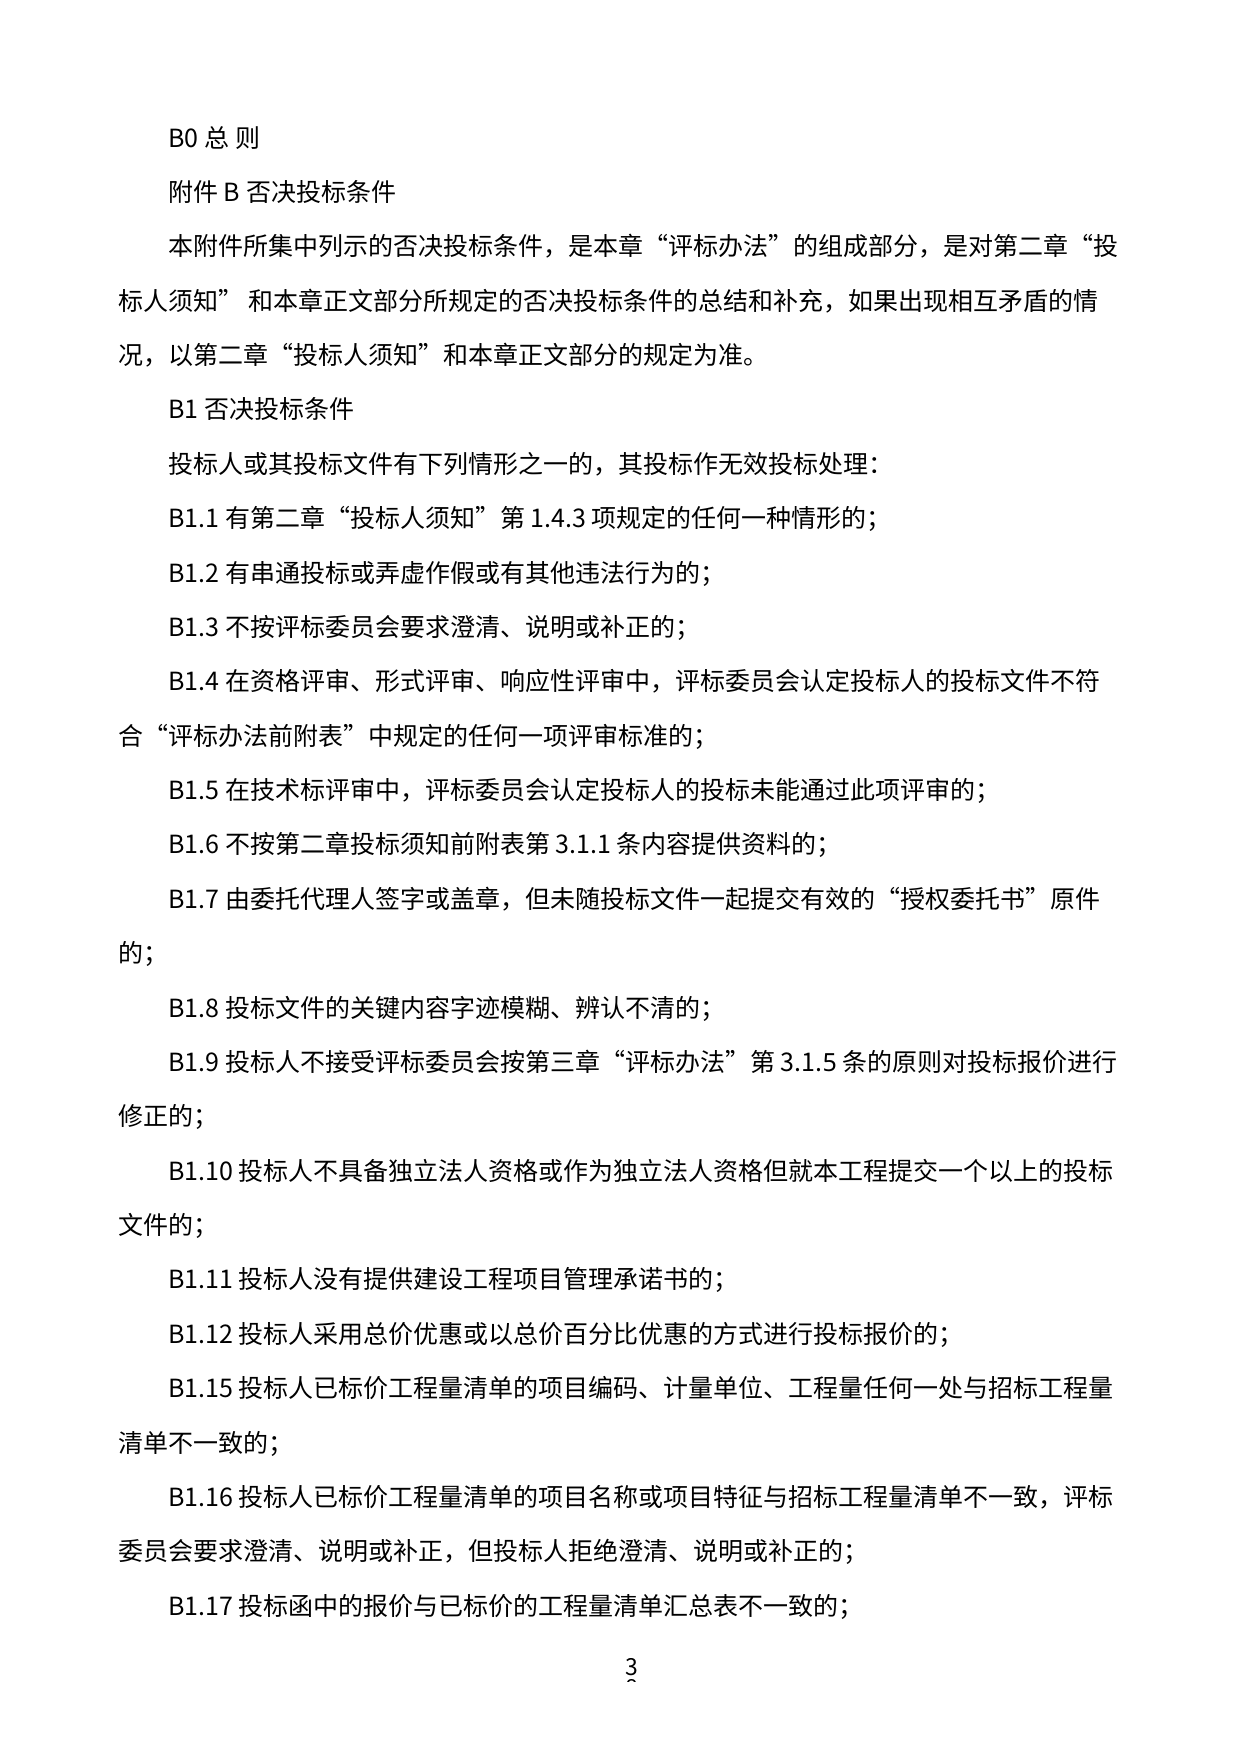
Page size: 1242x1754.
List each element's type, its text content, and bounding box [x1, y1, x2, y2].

text 附件 B 否决投标条件 [118, 172, 1123, 209]
text B1.9 投标人不接受评标委员会按第三章“评标办法”第 3.1.5 条的原则对投标报价进行修正的； [118, 1042, 1123, 1133]
text B1.16 投标人已标价工程量清单的项目名称或项目特征与招标工程量清单不一致，评标委员会要求澄清、说明或补正，但投标人拒绝澄清、说明或补正的； [118, 1477, 1123, 1568]
text B1.17 投标函中的报价与已标价的工程量清单汇总表不一致的； [118, 1586, 1123, 1622]
text B1.12 投标人采用总价优惠或以总价百分比优惠的方式进行投标报价的； [118, 1314, 1123, 1351]
text B1.2 有串通投标或弄虚作假或有其他违法行为的； [118, 553, 1123, 589]
text B1.7 由委托代理人签字或盖章，但未随投标文件一起提交有效的“授权委托书”原件的； [118, 879, 1123, 970]
text B1.10 投标人不具备独立法人资格或作为独立法人资格但就本工程提交一个以上的投标文件的； [118, 1151, 1123, 1242]
text B1.15 投标人已标价工程量清单的项目编码、计量单位、工程量任何一处与招标工程量清单不一致的； [118, 1369, 1123, 1459]
text B1.6 不按第二章投标须知前附表第 3.1.1 条内容提供资料的； [118, 825, 1123, 861]
text 本附件所集中列示的否决投标条件，是本章“评标办法”的组成部分，是对第二章“投标人须知” 和本章正文部分所规定的否决投标条件的总结和补充，如果出现相互矛盾的情况，以第二章“投标人须知”和本章正文部分的规定为准。 [118, 227, 1123, 372]
text 投标人或其投标文件有下列情形之一的，其投标作无效投标处理： [118, 444, 1123, 481]
text B1.3 不按评标委员会要求澄清、说明或补正的； [118, 607, 1123, 644]
text B1.11 投标人没有提供建设工程项目管理承诺书的； [118, 1260, 1123, 1296]
text B0 总 则 [118, 118, 1123, 154]
text B1.1 有第二章“投标人须知”第 1.4.3 项规定的任何一种情形的； [118, 499, 1123, 535]
text B1.4 在资格评审、形式评审、响应性评审中，评标委员会认定投标人的投标文件不符合“评标办法前附表”中规定的任何一项评审标准的； [118, 662, 1123, 752]
text B1.8 投标文件的关键内容字迹模糊、辨认不清的； [118, 988, 1123, 1024]
text B1.5 在技术标评审中，评标委员会认定投标人的投标未能通过此项评审的； [118, 771, 1123, 807]
text B1 否决投标条件 [118, 390, 1123, 426]
